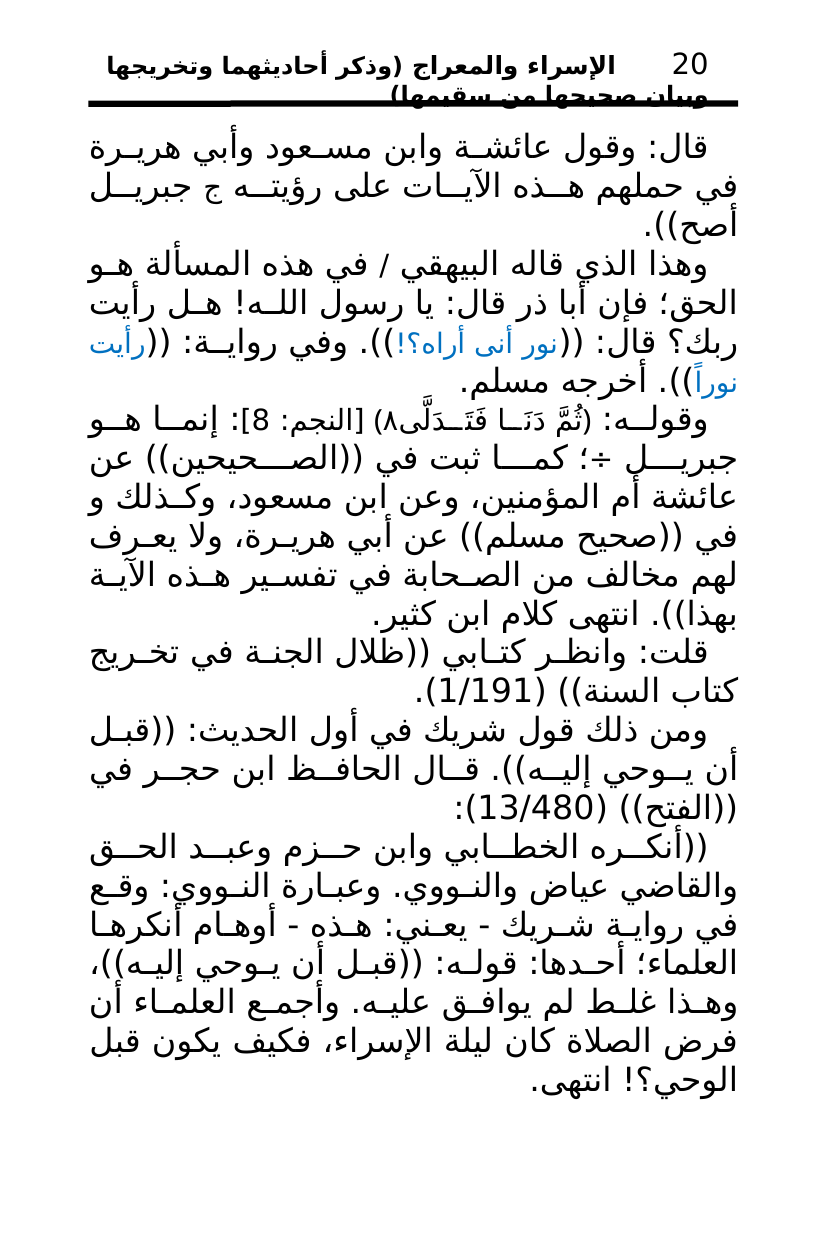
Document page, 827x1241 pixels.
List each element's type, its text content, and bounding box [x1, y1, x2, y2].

text قلت: وانظر كتابي ((ظلال الجنة في تخريج كتاب السنة)) (1/191). [89, 633, 738, 711]
text ومن ذلك قول شريك في أول الحديث: ((قبل أن يوحي إليه)). قال الحافظ ابن حجر في ((الفتح)) (13/480): [89, 711, 738, 827]
text وقوله: ﴿ثُمَّ دَنَا فَتَدَلَّى٨﴾ [النجم: 8]: إنما هو جبريل ÷؛ كما ثبت في ((الصحيحين)) عن عائشة أم المؤمنين، وعن ابن مسعود، وكذلك و في ((صحيح مسلم)) عن أبي هريرة، ولا يعرف لهم مخالف من الصحابة في تفسير هذه الآية بهذا)). انتهى كلام ابن كثير. [89, 400, 738, 633]
text ((أنكره الخطابي وابن حزم وعبد الحق والقاضي عياض والنووي. وعبارة النووي: وقع في رواية شريك - يعني: هذه - أوهام أنكرها العلماء؛ أحدها: قوله: ((قبل أن يوحي إليه))، وهذا غلط لم يوافق عليه. وأجمع العلماء أن فرض الصلاة كان ليلة الإسراء، فكيف يكون قبل الوحي؟! انتهى. [89, 827, 738, 1099]
text قال: وقول عائشة وابن مسعود وأبي هريرة في حملهم هذه الآيات على رؤيته ج جبريل أصح)). [89, 128, 738, 244]
text وهذا الذي قاله البيهقي / في هذه المسألة هو الحق؛ فإن أبا ذر قال: يا رسول الله! هل رأيت ربك؟ قال: ((نور أنى أراه؟!)). وفي رواية: ((رأيت نوراً)). أخرجه مسلم. [89, 244, 738, 400]
